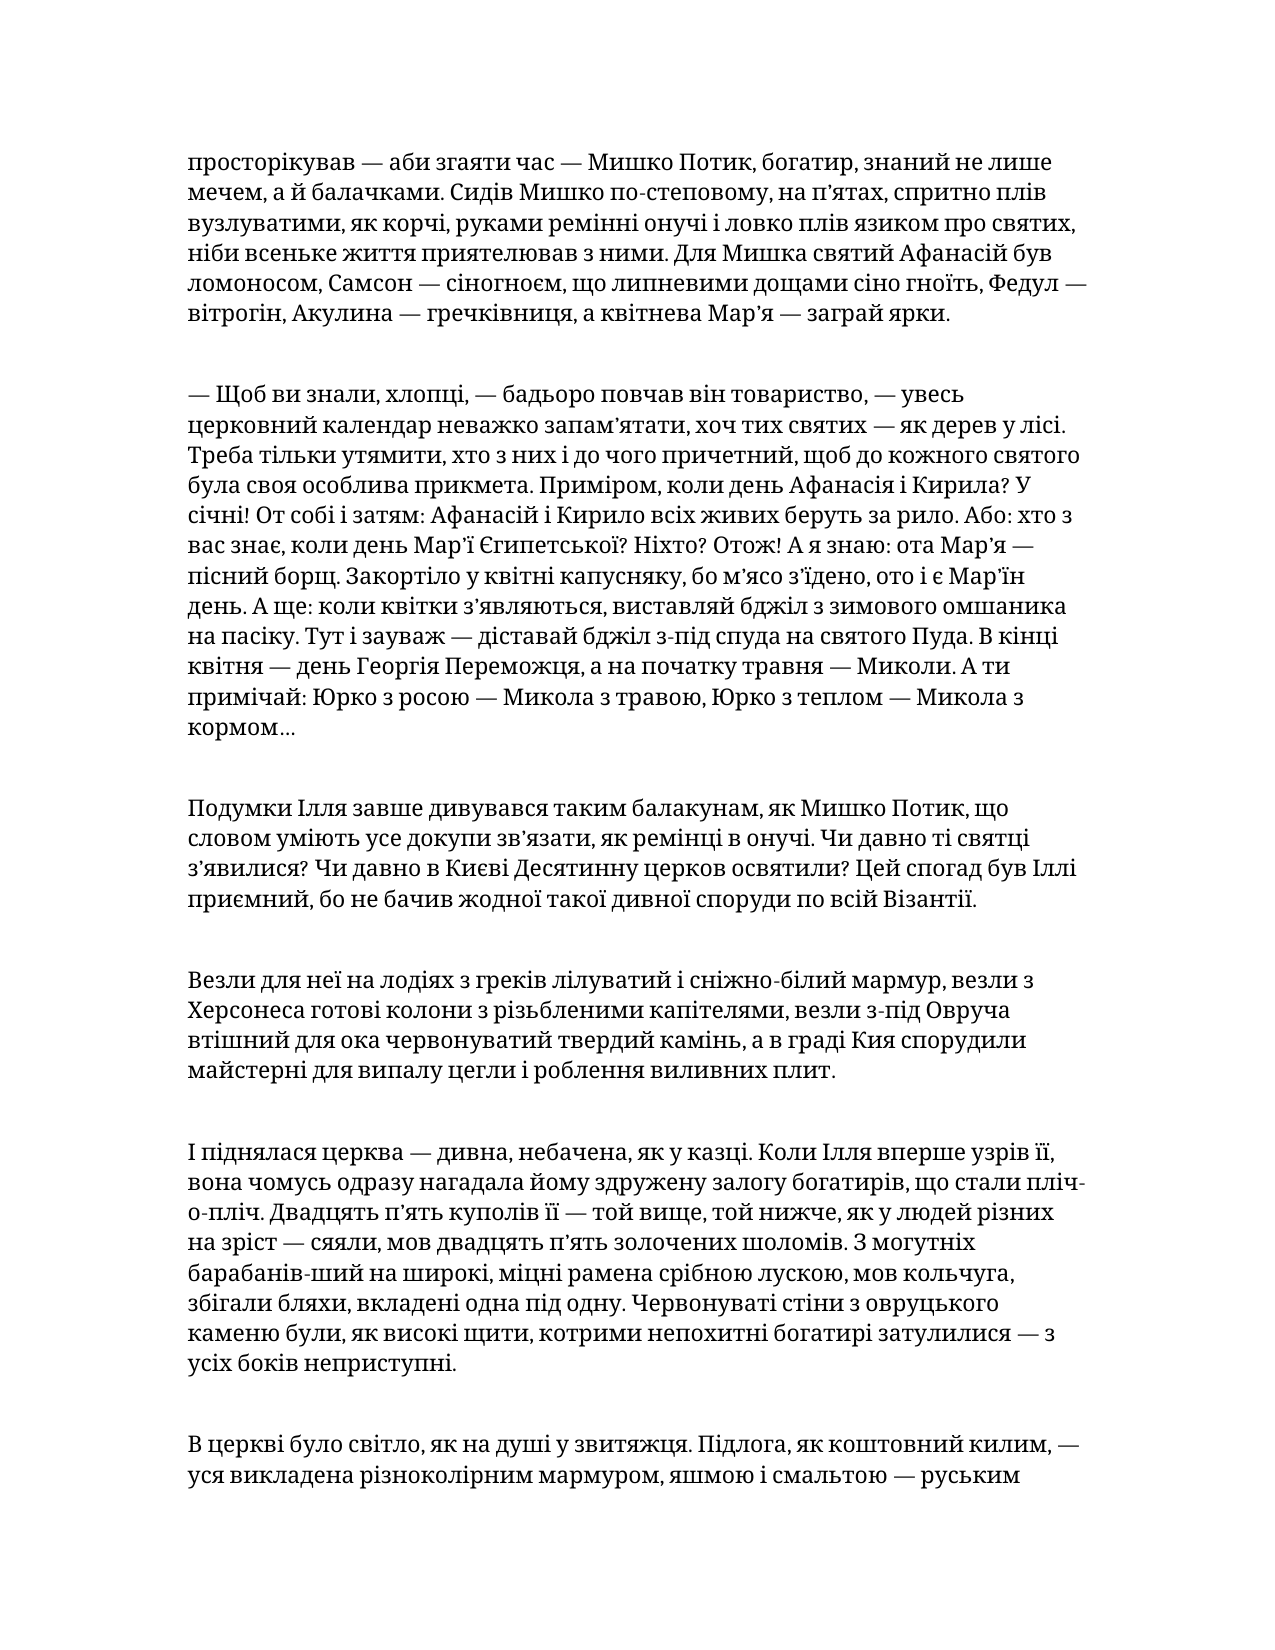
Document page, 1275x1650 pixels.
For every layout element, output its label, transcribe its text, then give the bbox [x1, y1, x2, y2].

text І піднялася церква — дивна, небачена, як у казці. Коли Ілля вперше узрів її, вона чомусь одразу нагадала йому здружену залогу богатирів, що стали пліч-о-пліч. Двадцять п’ять куполів її — той вище, той нижче, як у людей різних на зріст — сяяли, мов двадцять п’ять золочених шоломів. З могутніх барабанів-ший на широкі, міцні рамена срібною лускою, мов кольчуга, збігали бляхи, вкладені одна під одну. Червонуваті стіни з овруцького каменю були, як високі щити, котрими непохитні богатирі затулилися — з усіх боків неприступні. [187, 1109, 1087, 1377]
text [187, 150, 1087, 327]
text — Щоб ви знали, хлопці, — бадьоро повчав він товариство, — увесь церковний календар неважко запам’ятати, хоч тих святих — як дерев у лісі. Треба тільки утямити, хто з них і до чого причетний, щоб до кожного святого була своя особлива прикмета. Приміром, коли день Афанасія і Кирила? У січні! От собі і затям: Афанасій і Кирило всіх живих беруть за рило. Або: хто з вас знає, коли день Мар’ї Єгипетської? Ніхто? Отож! А я знаю: ота Мар’я — пісний борщ. Закортіло у квітні капусняку, бо м’ясо з’їдено, ото і є Мар’їн день. А ще: коли квітки з’являються, виставляй бджіл з зимового омшаника на пасіку. Тут і зауваж — діставай бджіл з-під спуда на святого Пуда. В кінці квітня — день Георгія Переможця, а на початку травня — Миколи. А ти примічай: Юрко з росою — Микола з травою, Юрко з теплом — Микола з кормом… [187, 352, 1087, 741]
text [187, 1402, 1087, 1489]
text Подумки Ілля завше дивувався таким балакунам, як Мишко Потик, що словом уміють усе докупи зв’язати, як ремінці в онучі. Чи давно ті святці з’явилися? Чи давно в Києві Десятинну церков освятили? Цей спогад був Іллі приємний, бо не бачив жодної такої дивної споруди по всій Візантії. [187, 766, 1087, 913]
text Везли для неї на лодіях з греків лілуватий і сніжно-білий мармур, везли з Херсонеса готові колони з різьбленими капітелями, везли з-під Овруча втішний для ока червонуватий твердий камінь, а в граді Кия спорудили майстерні для випалу цегли і роблення виливних плит. [187, 937, 1087, 1085]
